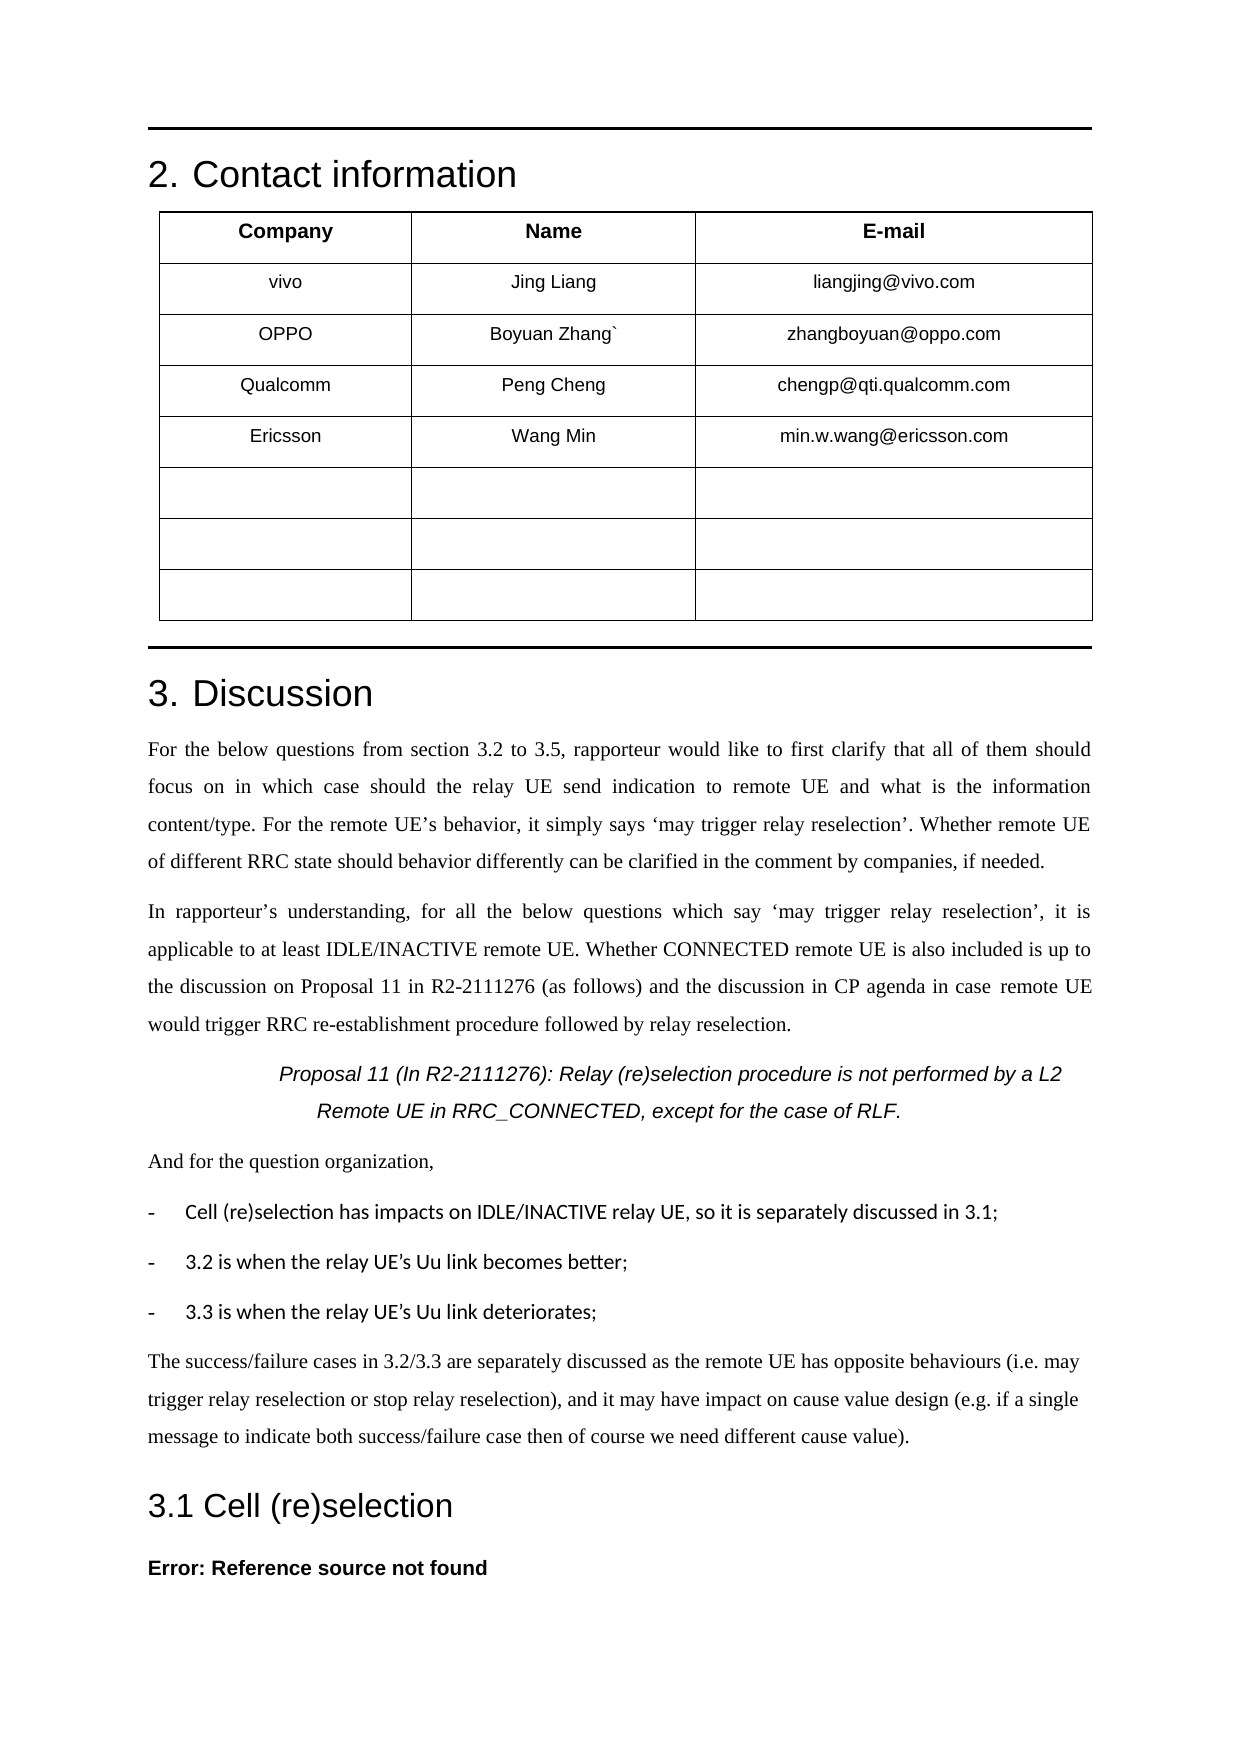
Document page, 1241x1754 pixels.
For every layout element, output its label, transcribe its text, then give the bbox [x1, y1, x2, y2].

table_cell Jing Liang [412, 264, 695, 313]
table_cell [160, 570, 411, 620]
text Proposal 11 (In R2-2111276): Relay (re)selection procedure is not performed by a L2 Remote UE in RRC_CONNECTED, except for the case of RLF. [279, 1055, 1092, 1130]
table_cell [696, 519, 1092, 569]
list Cell (re)selection has impacts on IDLE/INACTIVE relay UE, so it is separately discussed in 3.1; [148, 1193, 1092, 1230]
table_cell min.w.wang@ericsson.com [696, 417, 1092, 467]
table_cell [160, 468, 411, 518]
table_header E-mail [696, 213, 1092, 262]
subtitle Contact information [148, 130, 1092, 211]
table_cell [696, 570, 1092, 620]
table_cell zhangboyuan@oppo.com [696, 315, 1092, 364]
text For the below questions from section 3.2 to 3.5, rapporteur would like to first clarify that all of them should focus on in which case should the relay UE send indication to remote UE and what is the information content/type. For the remote UE’s behavior, it simply says ‘may trigger relay reselection’. Whether remote UE of different RRC state should behavior differently can be clarified in the comment by companies, if needed. [148, 730, 1092, 880]
table_cell liangjing@vivo.com [696, 264, 1092, 313]
table_cell vivo [160, 264, 411, 313]
text The success/failure cases in 3.2/3.3 are separately discussed as the remote UE has opposite behaviours (i.e. may trigger relay reselection or stop relay reselection), and it may have impact on cause value design (e.g. if a single message to indicate both success/failure case then of course we need different cause value). [148, 1343, 1092, 1455]
table_header Name [412, 213, 695, 262]
subtitle 3.1 Cell (re)selection [148, 1468, 1092, 1543]
subtitle Discussion [148, 649, 1092, 730]
table_cell [412, 519, 695, 569]
table_cell Boyuan Zhang` [412, 315, 695, 364]
table_cell [696, 468, 1092, 518]
table_cell [160, 519, 411, 569]
table_cell chengp@qti.qualcomm.com [696, 366, 1092, 416]
table_cell Peng Cheng [412, 366, 695, 416]
list 3.3 is when the relay UE’s Uu link deteriorates; [148, 1293, 1092, 1330]
table_cell Qualcomm [160, 366, 411, 416]
text In rapporteur’s understanding, for all the below questions which say ‘may trigger relay reselection’, it is applicable to at least IDLE/INACTIVE remote UE. Whether CONNECTED remote UE is also included is up to the discussion on Proposal 11 in R2-2111276 (as follows) and the discussion in CP agenda in case remote UE would trigger RRC re-establishment procedure followed by relay reselection. [148, 893, 1092, 1043]
table_cell [412, 570, 695, 620]
table_cell Ericsson [160, 417, 411, 467]
table_cell [412, 468, 695, 518]
table_cell Wang Min [412, 417, 695, 467]
table_cell OPPO [160, 315, 411, 364]
text And for the question organization, [148, 1143, 1092, 1180]
table_header Company [160, 213, 411, 262]
list 3.2 is when the relay UE’s Uu link becomes better; [148, 1243, 1092, 1280]
